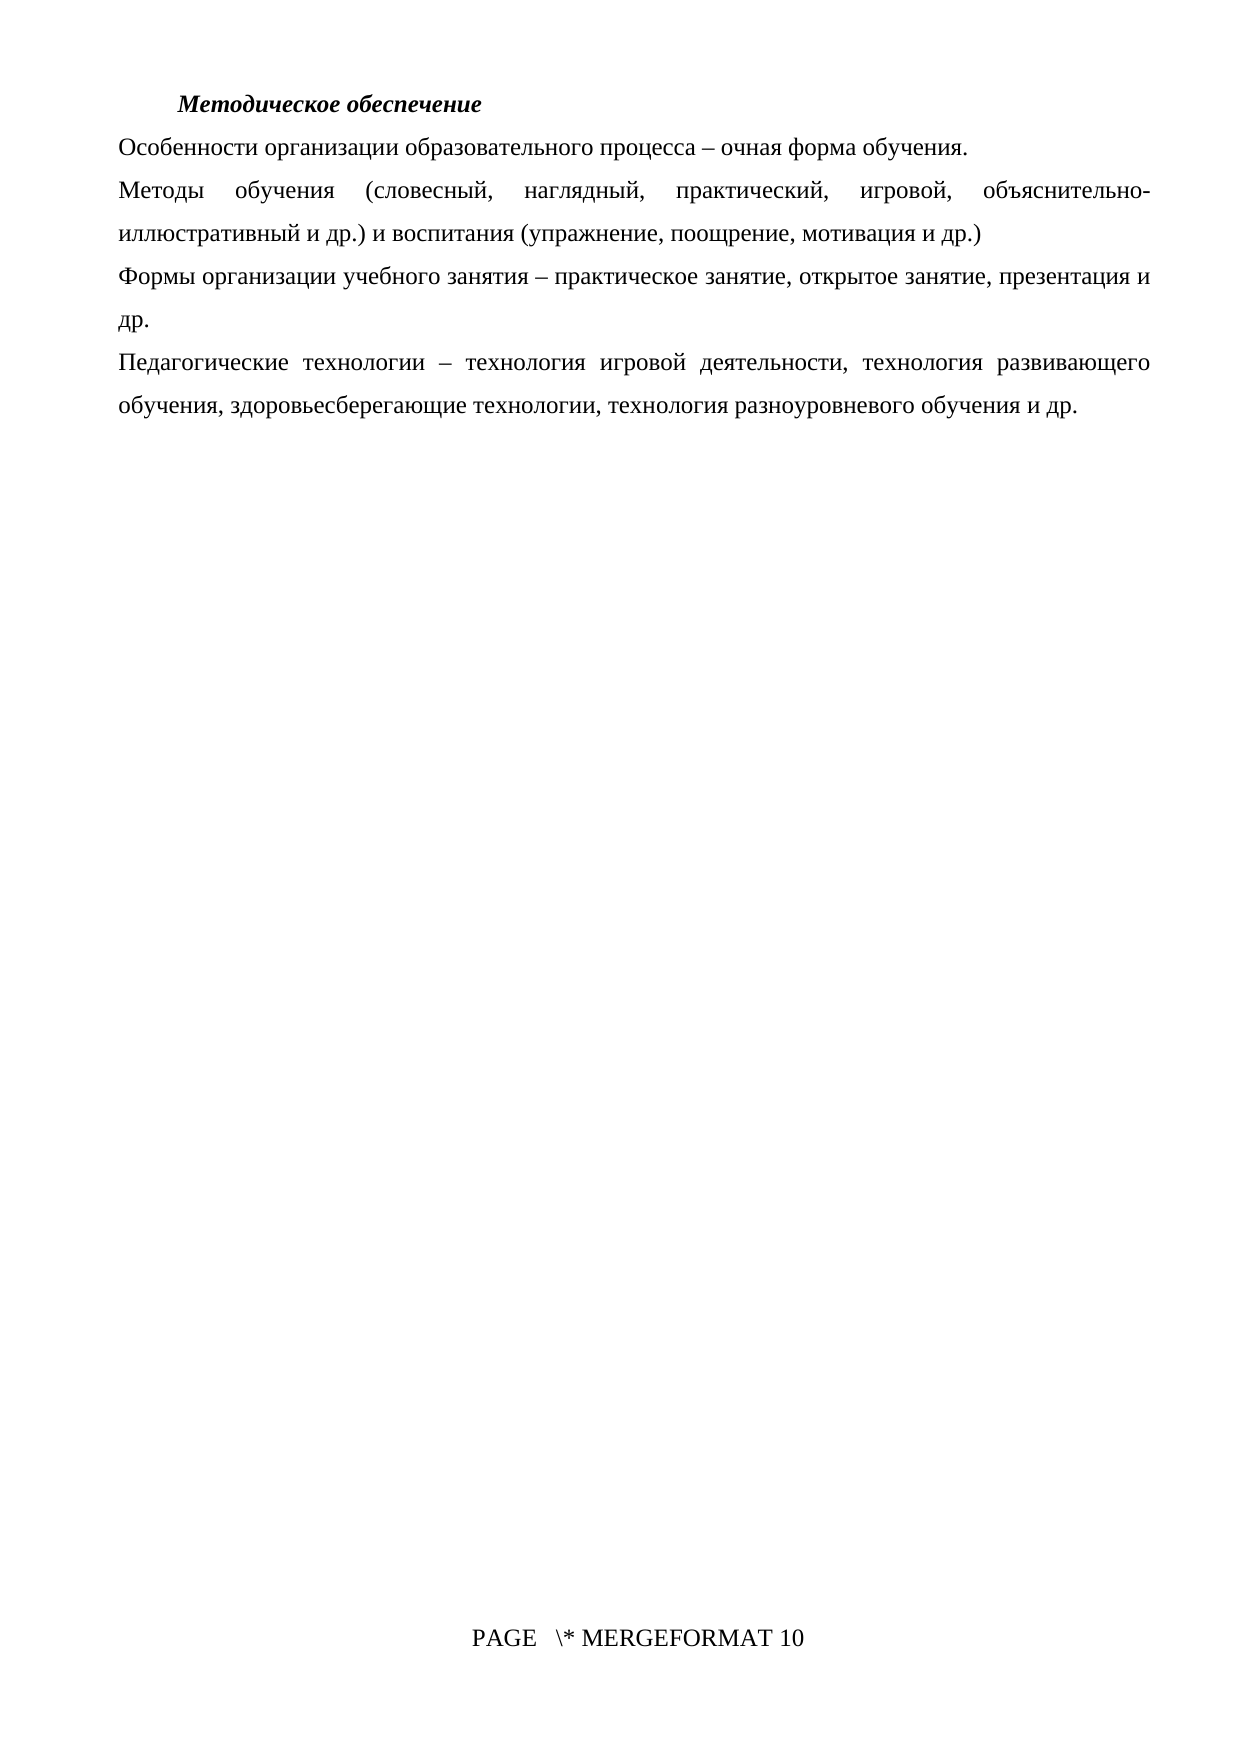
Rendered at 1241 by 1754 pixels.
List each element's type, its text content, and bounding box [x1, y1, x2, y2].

text Педагогические технологии – технология игровой деятельности, технология развивающего обучения, здоровьесберегающие технологии, технология разноуровневого обучения и др. [118, 347, 1152, 419]
text Методы обучения (словесный, наглядный, практический, игровой, объяснительно-иллюстративный и др.) и воспитания (упражнение, поощрение, мотивация и др.) [118, 175, 1152, 247]
text Методическое обеспечение [177, 89, 1152, 117]
text Особенности организации образовательного процесса – очная форма обучения. [118, 132, 1152, 161]
text Формы организации учебного занятия – практическое занятие, открытое занятие, презентация и др. [118, 261, 1152, 333]
